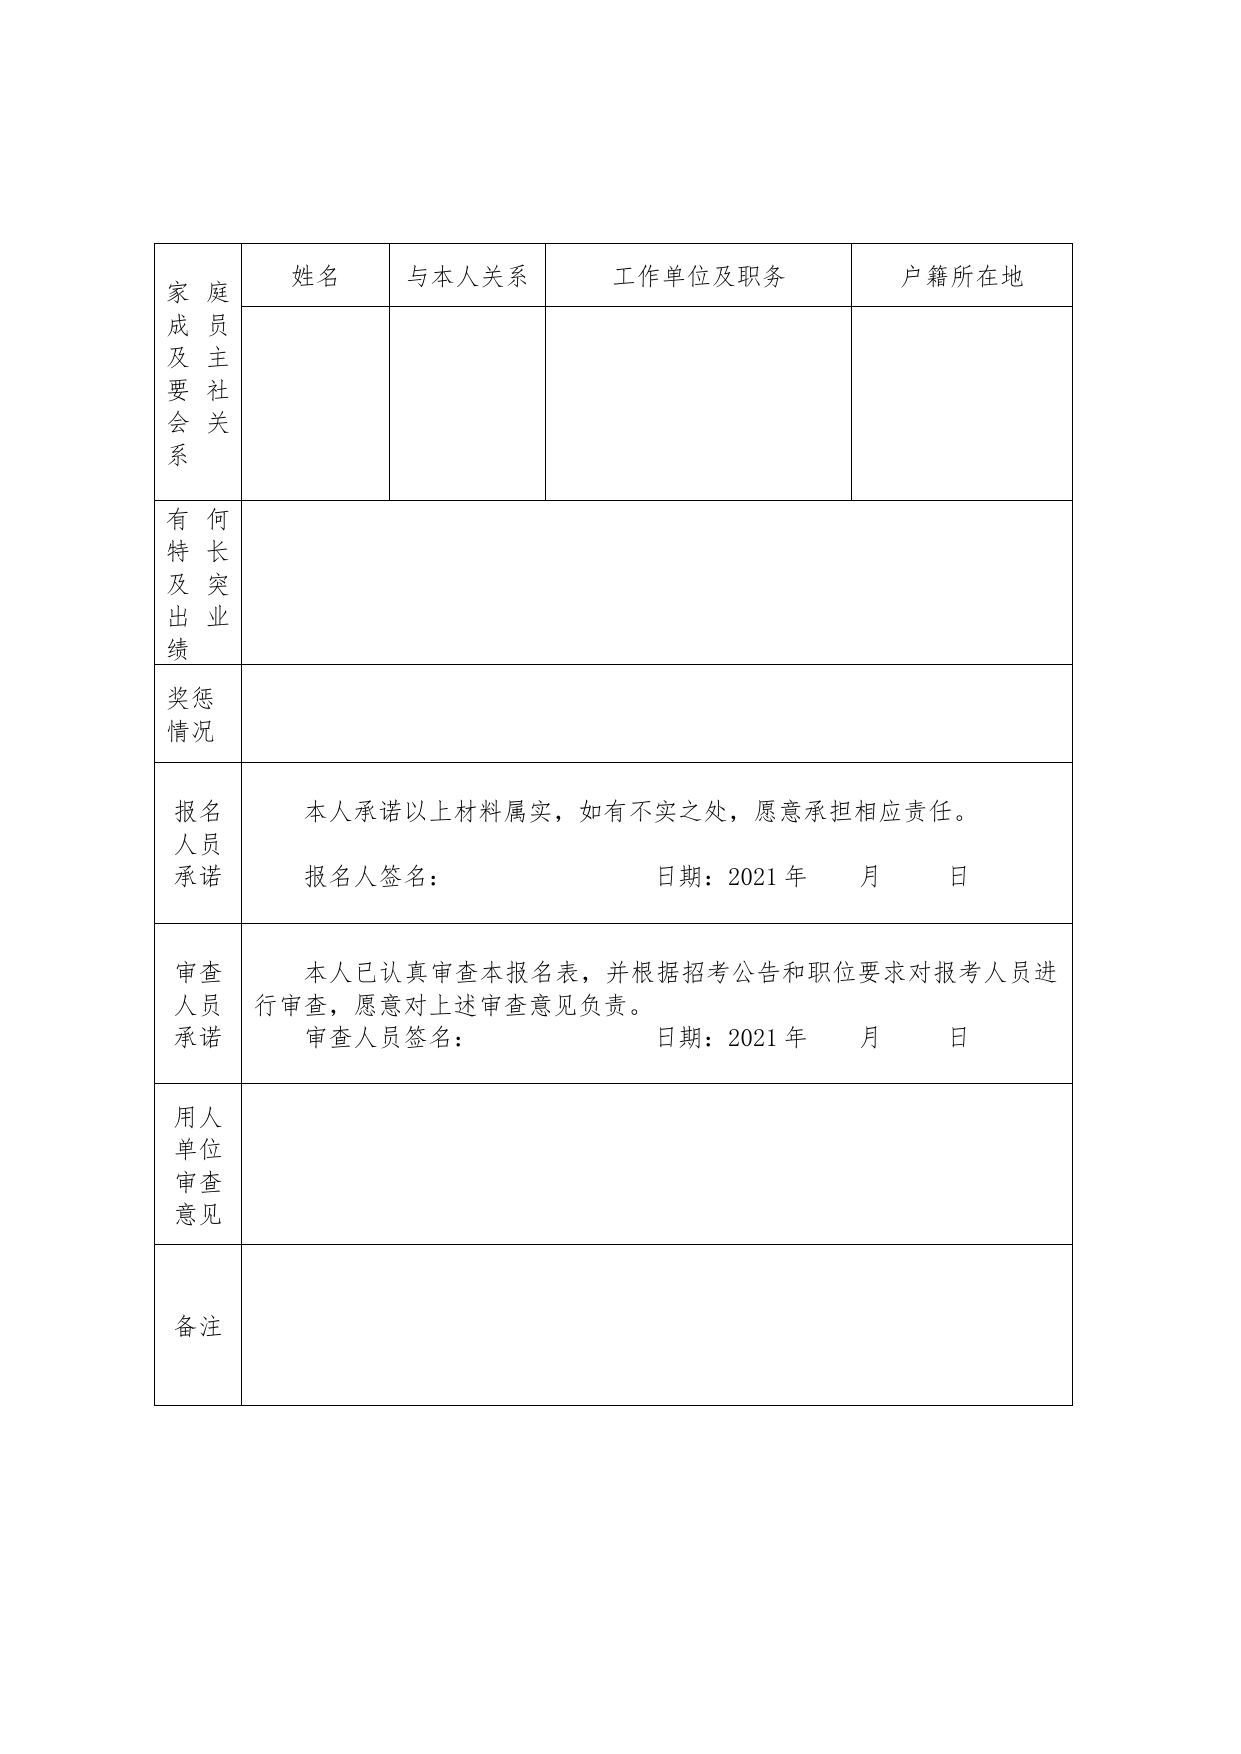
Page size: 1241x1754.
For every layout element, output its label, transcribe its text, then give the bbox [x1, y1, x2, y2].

table_header 户籍所在地 [852, 244, 1072, 306]
table_cell [242, 307, 389, 500]
table_cell 审查人员承诺 [155, 924, 241, 1083]
table_cell [242, 1245, 1072, 1405]
table_header 姓名 [242, 244, 389, 306]
table_cell [242, 1084, 1072, 1244]
table_cell 备注 [155, 1245, 241, 1405]
table_cell 奖惩 情况 [155, 665, 241, 762]
table_header 工作单位及职务 [546, 244, 851, 306]
table_cell [852, 307, 1072, 500]
table_header 与本人关系 [390, 244, 545, 306]
table_cell [242, 501, 1072, 664]
table_cell [390, 307, 545, 500]
table_cell 本人承诺以上材料属实，如有不实之处，愿意承担相应责任。 报名人签名： 日期：2021年 月 日 [242, 763, 1072, 922]
table_cell [242, 665, 1072, 762]
table_cell 用人单位审查意见 [155, 1084, 241, 1244]
table_cell 本人已认真审查本报名表，并根据招考公告和职位要求对报考人员进行审查，愿意对上述审查意见负责。 审查人员签名： 日期：2021年 月 日 [242, 924, 1072, 1083]
table_cell 报名人员承诺 [155, 763, 241, 922]
table_cell 有何特长及突出业绩 [155, 501, 241, 664]
table_cell [546, 307, 851, 500]
table_header 家庭成员及主要社会关系 [155, 244, 241, 500]
